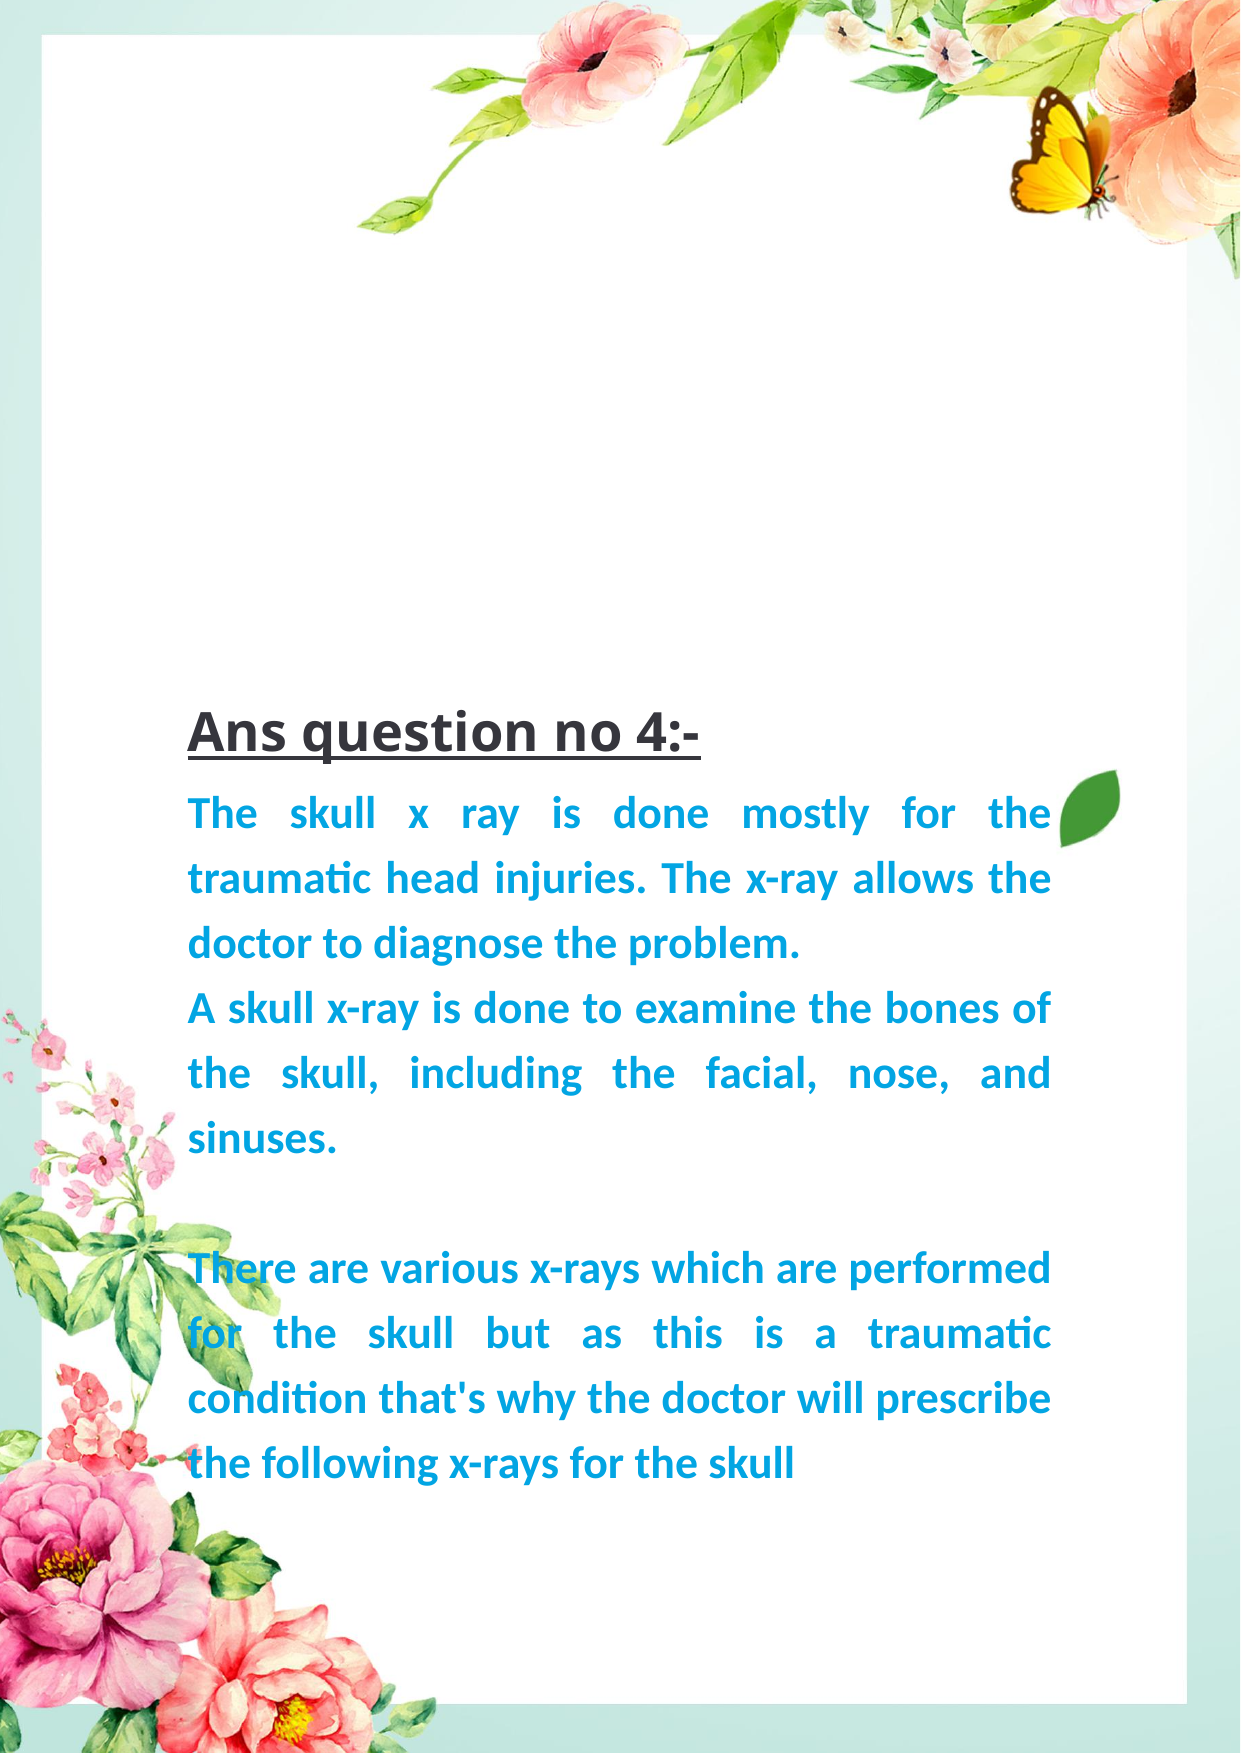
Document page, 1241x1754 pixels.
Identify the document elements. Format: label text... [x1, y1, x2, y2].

text A skull x-ray is done to examine the bones of the skull, including the facial, nose, and sinuses. [187, 974, 1053, 1169]
text There are various x-rays which are performed for the skull but as this is a traumatic condition that's why the doctor will prescribe the following x-rays for the skull [187, 1234, 1053, 1494]
picture [0, 0, 1241, 1753]
text Ans question no 4:- [187, 682, 1053, 779]
text The skull x ray is done mostly for the traumatic head injuries. The x-ray allows the doctor to diagnose the problem. [187, 779, 1053, 974]
